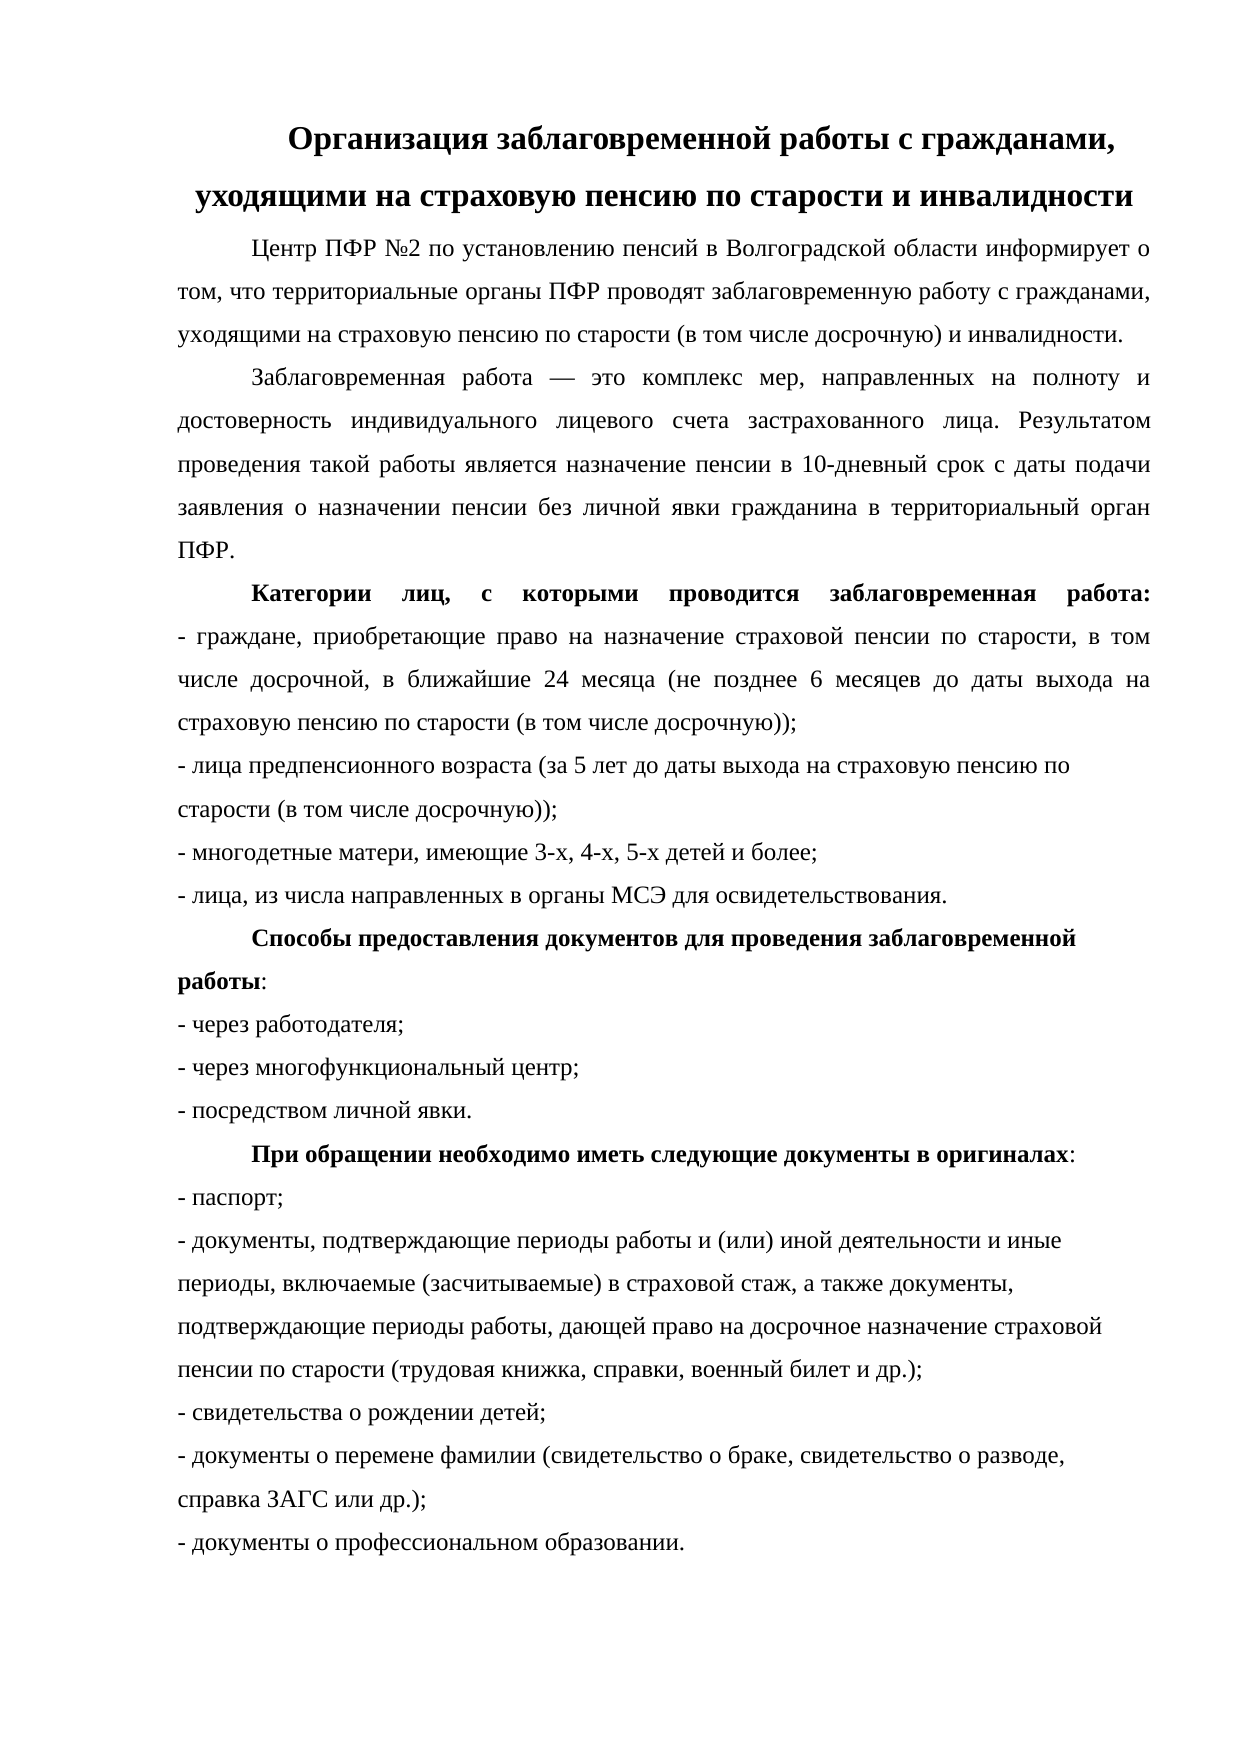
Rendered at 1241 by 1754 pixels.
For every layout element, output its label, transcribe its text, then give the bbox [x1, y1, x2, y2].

text Способы предоставления документов для проведения заблаговременной работы: - через работодателя; - через многофункциональный центр; - посредством личной явки. [177, 923, 1152, 1124]
text Категории лиц, с которыми проводится заблаговременная работа: - граждане, приобретающие право на назначение страховой пенсии по старости, в том числе досрочной, в ближайшие 24 месяца (не позднее 6 месяцев до даты выхода на страховую пенсию по старости (в том числе досрочную)); [177, 578, 1152, 736]
text Центр ПФР №2 по установлению пенсий в Волгоградской области информирует о том, что территориальные органы ПФР проводят заблаговременную работу с гражданами, уходящими на страховую пенсию по старости (в том числе досрочную) и инвалидности. [177, 233, 1152, 348]
text Организация заблаговременной работы с гражданами, уходящими на страховую пенсию по старости и инвалидности [177, 118, 1152, 214]
text Заблаговременная работа — это комплекс мер, направленных на полноту и достоверность индивидуального лицевого счета застрахованного лица. Результатом проведения такой работы является назначение пенсии в 10-дневный срок с даты подачи заявления о назначении пенсии без личной явки гражданина в территориальный орган ПФР. [177, 362, 1152, 564]
text При обращении необходимо иметь следующие документы в оригиналах: - паспорт; - документы, подтверждающие периоды работы и (или) иной деятельности и иные периоды, включаемые (засчитываемые) в страховой стаж, а также документы, подтверждающие периоды работы, дающей право на досрочное назначение страховой пенсии по старости (трудовая книжка, справки, военный билет и др.); - свидетельства о рождении детей; - документы о перемене фамилии (свидетельство о браке, свидетельство о разводе, справка ЗАГС или др.); - документы о профессиональном образовании. [177, 1139, 1152, 1598]
text - лица предпенсионного возраста (за 5 лет до даты выхода на страховую пенсию по старости (в том числе досрочную)); - многодетные матери, имеющие 3-х, 4-х, 5-х детей и более; - лица, из числа направленных в органы МСЭ для освидетельствования. [177, 751, 1152, 909]
